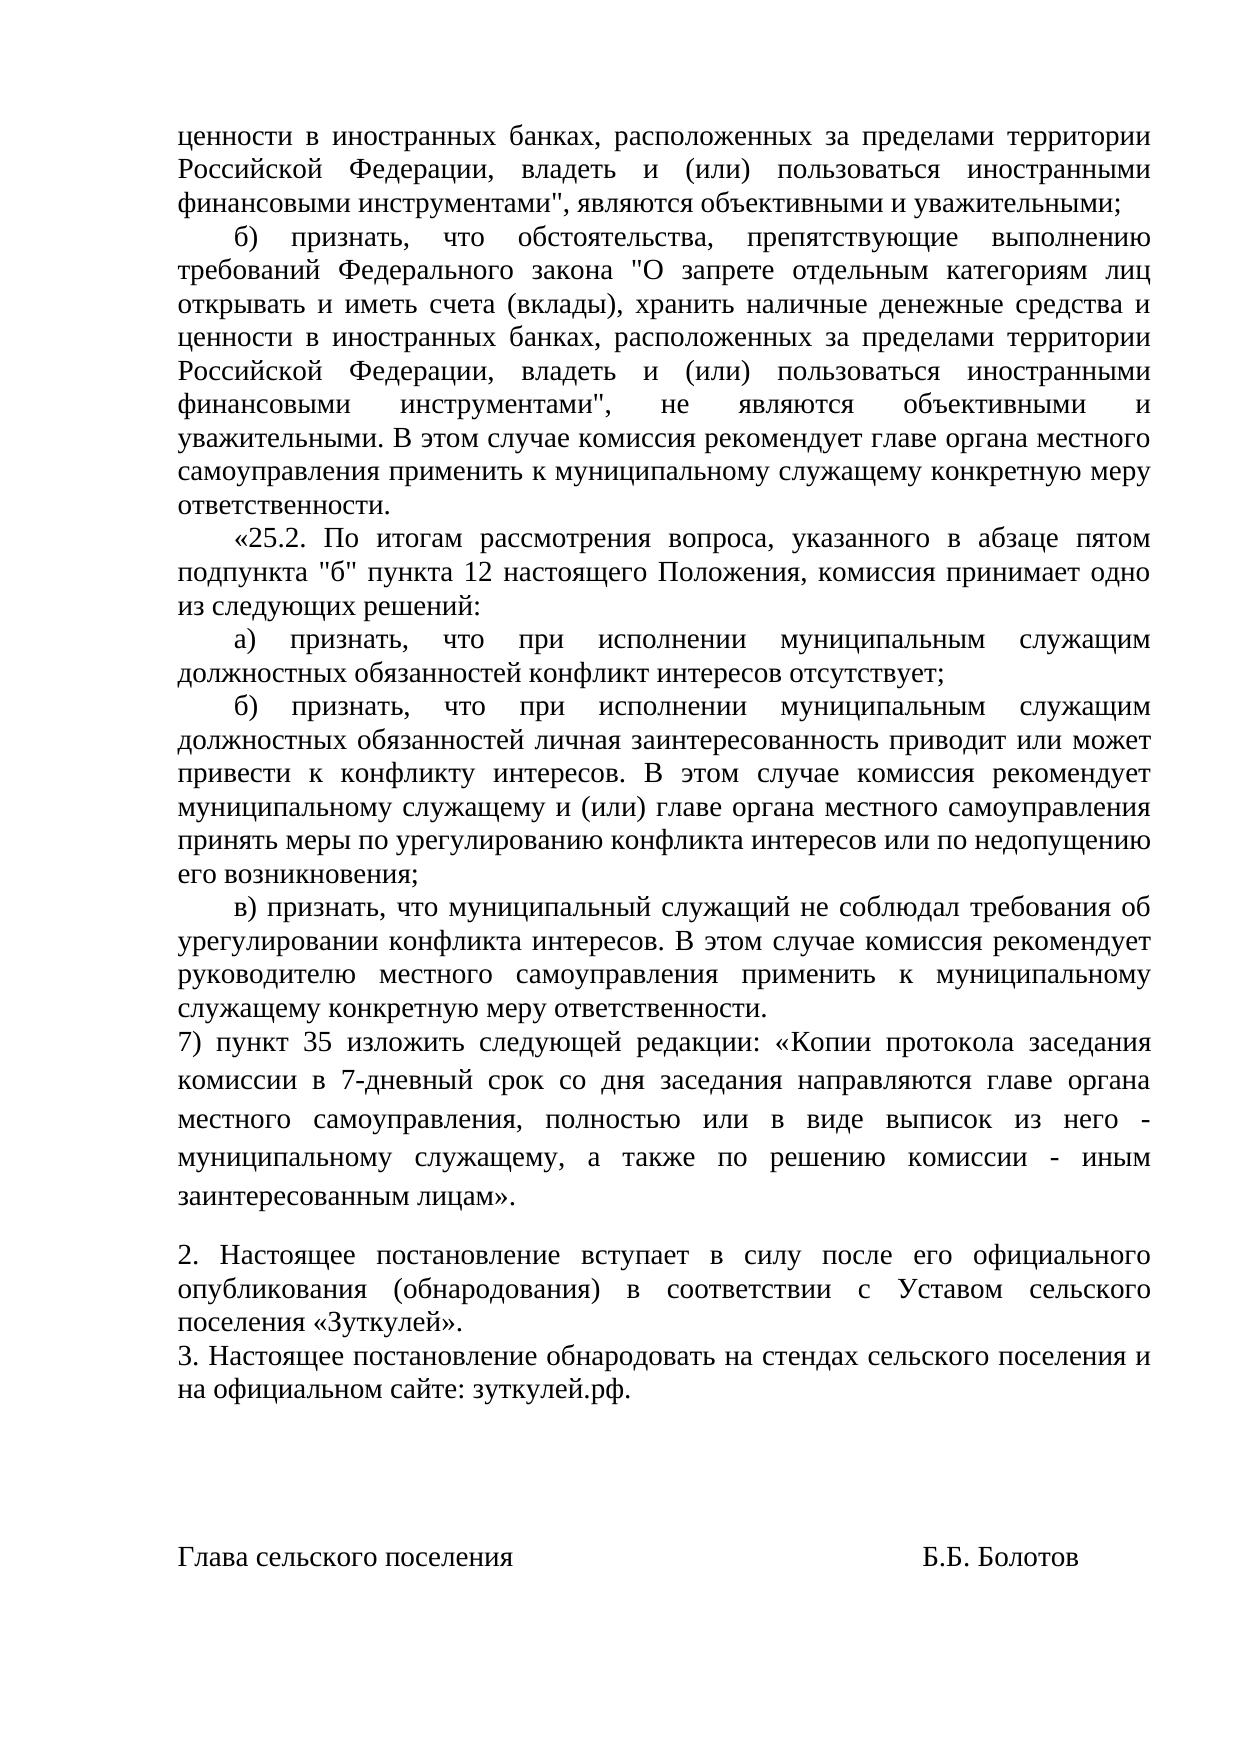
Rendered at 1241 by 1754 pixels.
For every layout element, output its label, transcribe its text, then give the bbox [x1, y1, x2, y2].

text 7) пункт 35 изложить следующей редакции: «Копии протокола заседания комиссии в 7-дневный срок со дня заседания направляются главе органа местного самоуправления, полностью или в виде выписок из него - муниципальному служащему, а также по решению комиссии - иным заинтересованным лицам». [177, 1024, 1152, 1211]
text Глава сельского поселения Б.Б. Болотов [177, 1539, 1152, 1573]
text б) признать, что обстоятельства, препятствующие выполнению требований Федерального закона "О запрете отдельным категориям лиц открывать и иметь счета (вклады), хранить наличные денежные средства и ценности в иностранных банках, расположенных за пределами территории Российской Федерации, владеть и (или) пользоваться иностранными финансовыми инструментами", не являются объективными и уважительными. В этом случае комиссия рекомендует главе органа местного самоуправления применить к муниципальному служащему конкретную меру ответственности. [177, 219, 1152, 521]
text б) признать, что при исполнении муниципальным служащим должностных обязанностей личная заинтересованность приводит или может привести к конфликту интересов. В этом случае комиссия рекомендует муниципальному служащему и (или) главе органа местного самоуправления принять меры по урегулированию конфликта интересов или по недопущению его возникновения; [177, 688, 1152, 889]
text 3. Настоящее постановление обнародовать на стендах сельского поселения и на официальном сайте: зуткулей.рф. [177, 1338, 1152, 1405]
text а) признать, что при исполнении муниципальным служащим должностных обязанностей конфликт интересов отсутствует; [177, 621, 1152, 688]
text в) признать, что муниципальный служащий не соблюдал требования об урегулировании конфликта интересов. В этом случае комиссия рекомендует руководителю местного самоуправления применить к муниципальному служащему конкретную меру ответственности. [177, 889, 1152, 1024]
text 2. Настоящее постановление вступает в силу после его официального опубликования (обнародования) в соответствии с Уставом сельского поселения «Зуткулей». [177, 1237, 1152, 1338]
text «25.2. По итогам рассмотрения вопроса, указанного в абзаце пятом подпункта "б" пункта 12 настоящего Положения, комиссия принимает одно из следующих решений: [177, 521, 1152, 621]
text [177, 118, 1152, 219]
